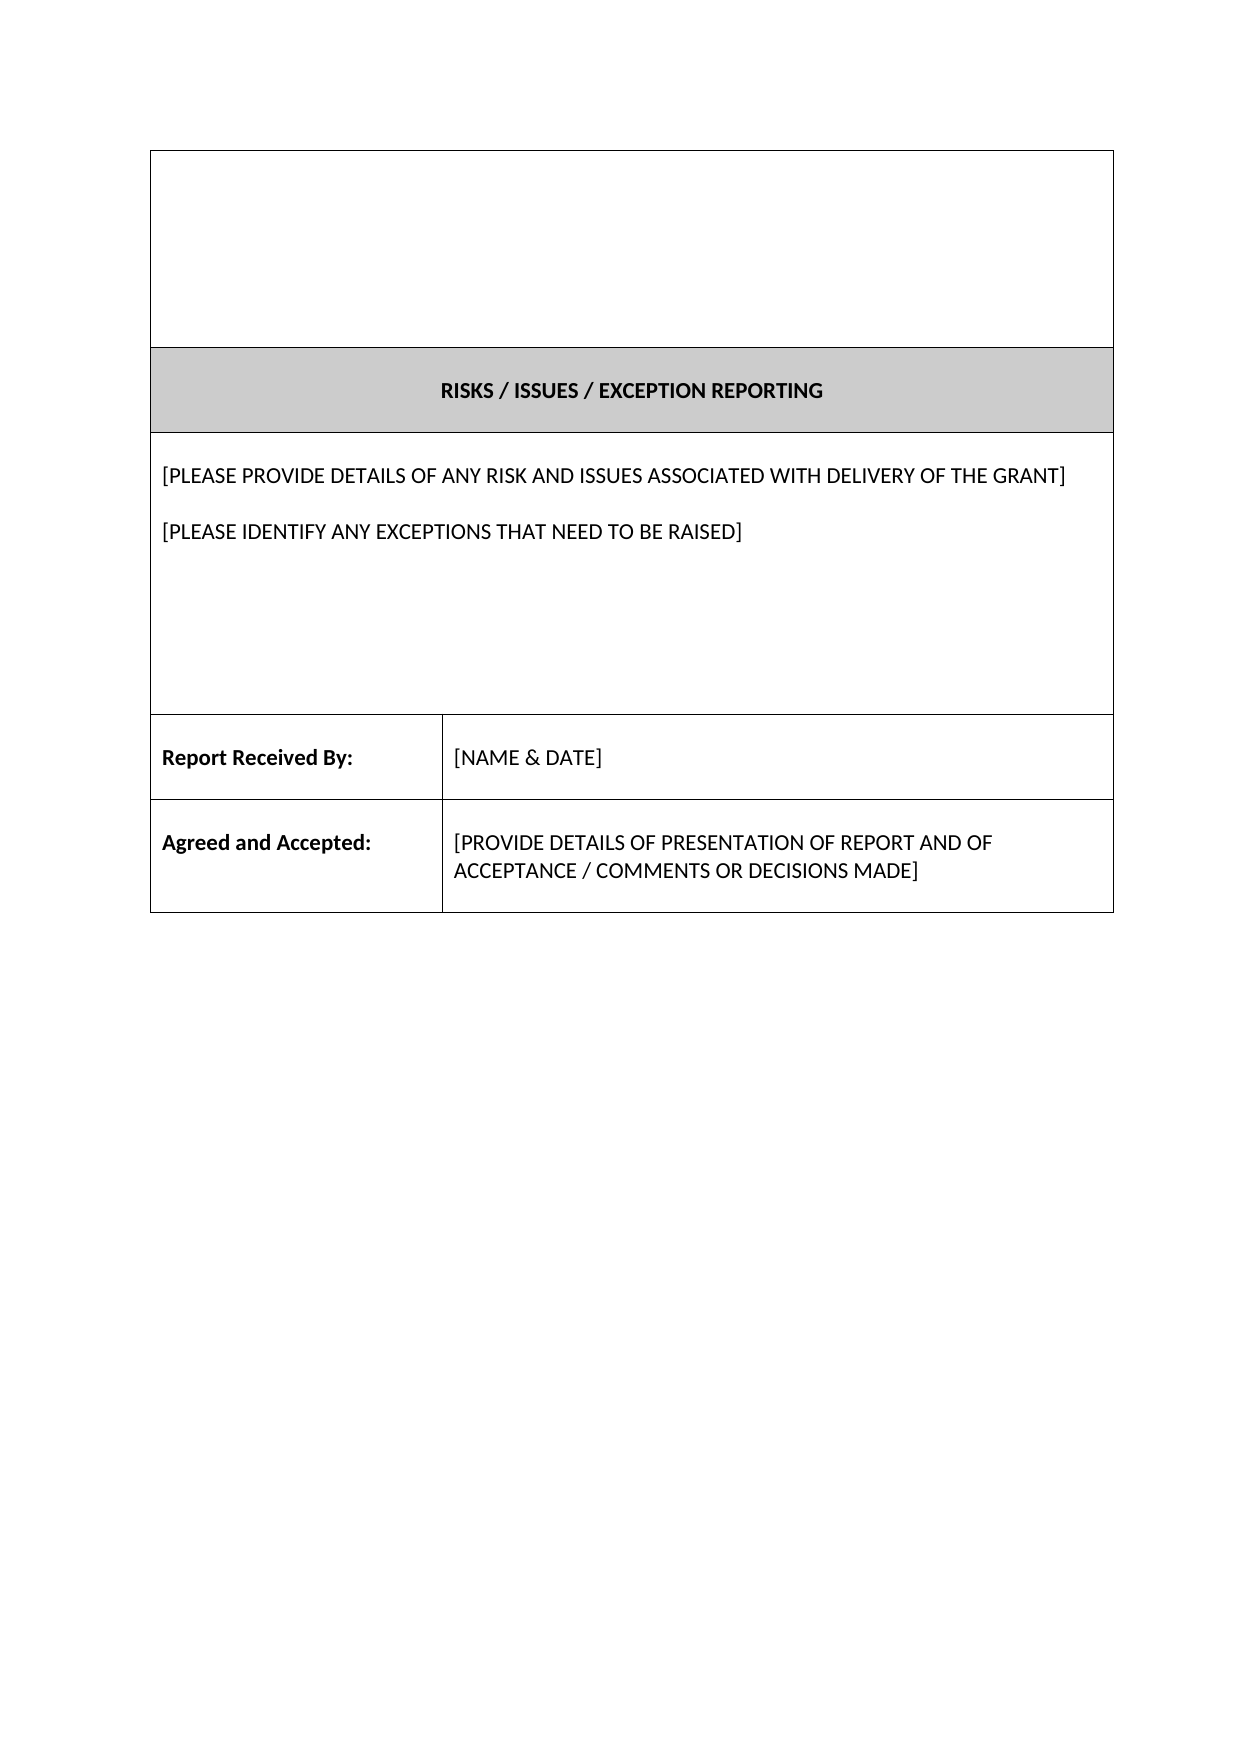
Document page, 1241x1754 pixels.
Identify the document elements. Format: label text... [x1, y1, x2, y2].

table_cell [PLEASE PROVIDE DETAILS OF ANY RISK AND ISSUES ASSOCIATED WITH DELIVERY OF THE GRANT] [PLEASE IDENTIFY ANY EXCEPTIONS THAT NEED TO BE RAISED] [151, 433, 1113, 713]
table_cell Agreed and Accepted: [151, 800, 442, 912]
table_cell RISKS / ISSUES / EXCEPTION REPORTING [151, 348, 1113, 432]
table_cell [PROVIDE DETAILS OF PRESENTATION OF REPORT AND OF ACCEPTANCE / COMMENTS OR DECISIONS MADE] [443, 800, 1113, 912]
table_cell Report Received By: [151, 715, 442, 799]
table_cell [151, 151, 1113, 347]
table_cell [NAME & DATE] [443, 715, 1113, 799]
